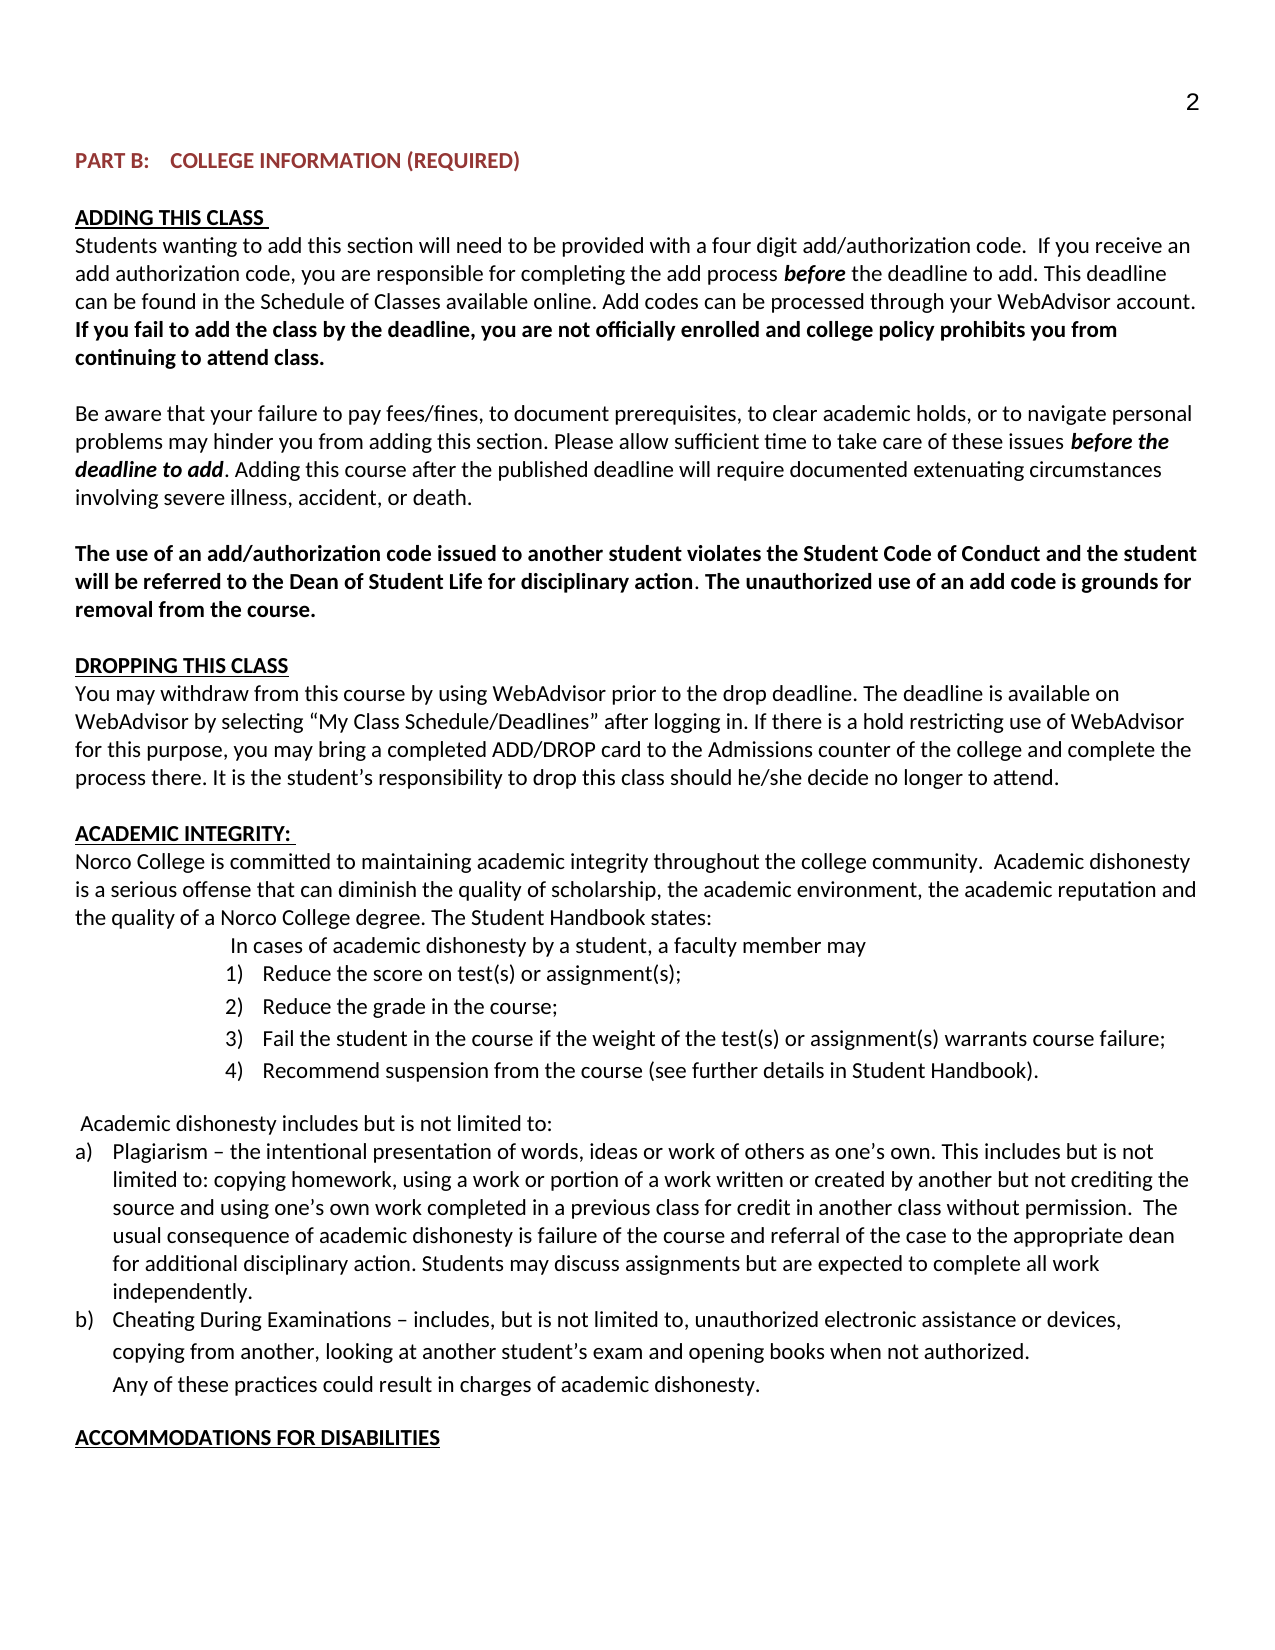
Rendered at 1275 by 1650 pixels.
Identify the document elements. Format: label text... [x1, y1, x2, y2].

text Be aware that your failure to pay fees/fines, to document prerequisites, to clear academic holds, or to navigate personal problems may hinder you from adding this section. Please allow sufficient time to take care of these issues before the deadline to add. Adding this course after the published deadline will require documented extenuating circumstances involving severe illness, accident, or death. [75, 399, 1200, 511]
text You may withdraw from this course by using WebAdvisor prior to the drop deadline. The deadline is available on WebAdvisor by selecting “My Class Schedule/Deadlines” after logging in. If there is a hold restricting use of WebAdvisor for this purpose, you may bring a completed ADD/DROP card to the Admissions counter of the college and complete the process there. It is the student’s responsibility to drop this class should he/she decide no longer to attend. [75, 679, 1200, 791]
list Plagiarism – the intentional presentation of words, ideas or work of others as one’s own. This includes but is not limited to: copying homework, using a work or portion of a work written or created by another but not crediting the source and using one’s own work completed in a previous class for credit in another class without permission. The usual consequence of academic dishonesty is failure of the course and referral of the case to the appropriate dean for additional disciplinary action. Students may discuss assignments but are expected to complete all work independently. [75, 1137, 1200, 1305]
list Fail the student in the course if the weight of the test(s) or assignment(s) warrants course failure; [225, 1024, 1200, 1052]
text In cases of academic dishonesty by a student, a faculty member may [225, 932, 1200, 959]
text Academic dishonesty includes but is not limited to: [75, 1109, 1200, 1137]
text The use of an add/authorization code issued to another student violates the Student Code of Conduct and the student will be referred to the Dean of Student Life for disciplinary action. The unauthorized use of an add code is grounds for removal from the course. [75, 539, 1200, 623]
list Cheating During Examinations – includes, but is not limited to, unauthorized electronic assistance or devices, copying from another, looking at another student’s exam and opening books when not authorized. Any of these practices could result in charges of academic dishonesty. [75, 1305, 1200, 1398]
list Recommend suspension from the course (see further details in Student Handbook). [225, 1056, 1200, 1084]
text Adding this class [75, 203, 1200, 231]
text ACADEMIC INTEGRITY: [75, 819, 1200, 847]
text Students wanting to add this section will need to be provided with a four digit add/authorization code. If you receive an add authorization code, you are responsible for completing the add process before the deadline to add. This deadline can be found in the Schedule of Classes available online. Add codes can be processed through your WebAdvisor account. If you fail to add the class by the deadline, you are not officially enrolled and college policy prohibits you from continuing to attend class. [75, 231, 1200, 371]
list Reduce the grade in the course; [225, 992, 1200, 1020]
text Accommodations for Disabilities [75, 1423, 1200, 1451]
text Norco College is committed to maintaining academic integrity throughout the college community. Academic dishonesty is a serious offense that can diminish the quality of scholarship, the academic environment, the academic reputation and the quality of a Norco College degree. The Student Handbook states: [75, 847, 1200, 932]
text Dropping this class [75, 651, 1200, 679]
text PART B: COLLEGE INFORMATION (REQUIRED) [75, 147, 1200, 175]
list Reduce the score on test(s) or assignment(s); [225, 959, 1200, 988]
